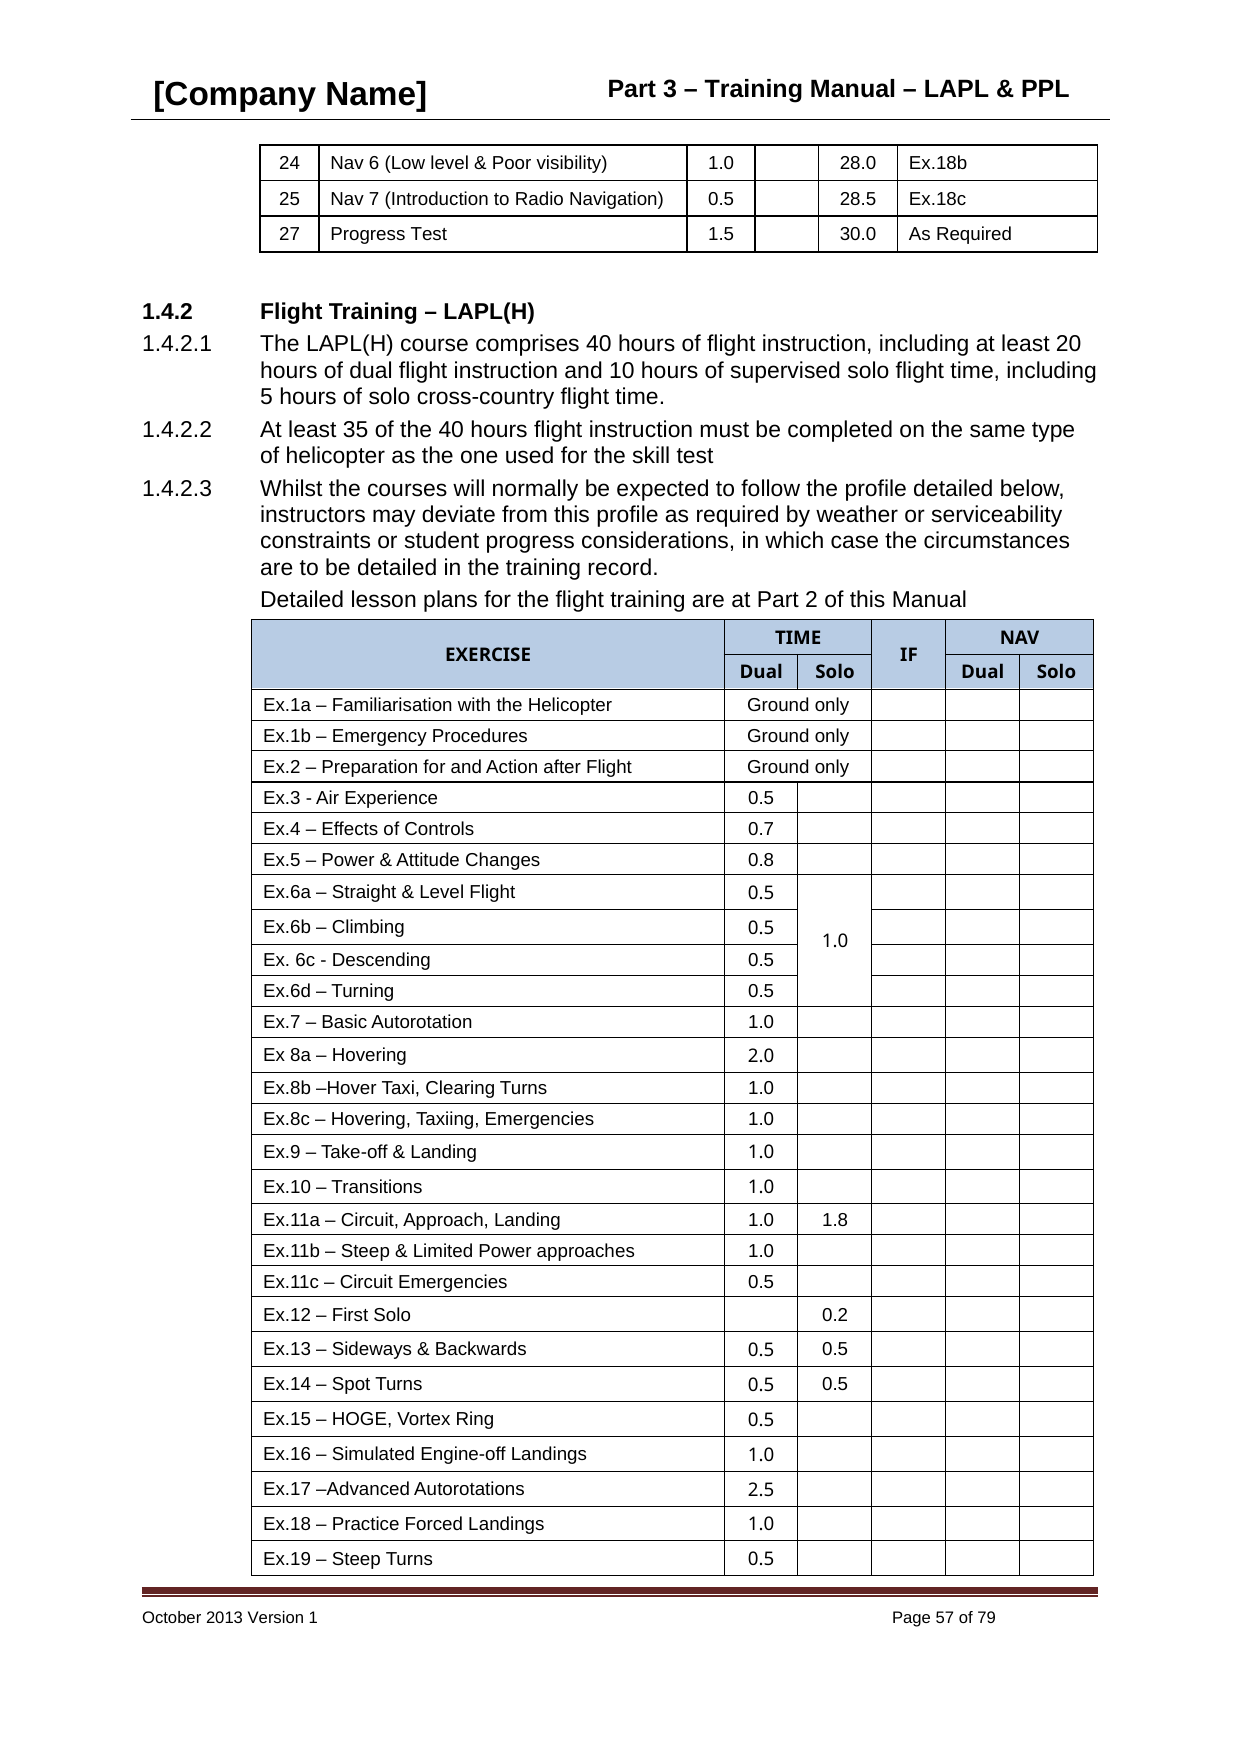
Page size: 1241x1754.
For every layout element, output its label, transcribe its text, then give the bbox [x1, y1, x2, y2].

table_cell As Required [898, 217, 1097, 251]
table_cell [798, 1472, 871, 1506]
table_cell [1020, 910, 1093, 944]
table_cell Ex.10 – Transitions [252, 1170, 724, 1203]
table_cell Nav 7 (Introduction to Radio Navigation) [320, 181, 686, 215]
table_cell 0.5 [725, 1266, 797, 1296]
table_cell 0.5 [725, 1541, 797, 1575]
table_cell [798, 1402, 871, 1436]
table_cell [946, 945, 1019, 975]
table_cell [946, 1038, 1019, 1072]
list 1.4.2.2 At least 35 of the 40 hours flight instruction must be completed on the same type of helicopter as the one used for the skill test [142, 416, 1098, 468]
table_cell [872, 1541, 945, 1575]
table_cell [946, 1297, 1019, 1331]
table_cell [1020, 1541, 1093, 1575]
table_cell [946, 1541, 1019, 1575]
table_cell [1020, 1170, 1093, 1203]
table_cell Ex.11b – Steep & Limited Power approaches [252, 1235, 724, 1265]
table_cell [946, 813, 1019, 843]
table_cell [1020, 1073, 1093, 1103]
table_header TIME [725, 620, 871, 654]
table_cell [798, 783, 871, 812]
table_cell [946, 1332, 1019, 1366]
table_cell Ex.6d – Turning [252, 976, 724, 1006]
table_cell [946, 1437, 1019, 1471]
table_cell Ex.4 – Effects of Controls [252, 813, 724, 843]
table_cell [798, 1135, 871, 1168]
table_cell Ex.13 – Sideways & Backwards [252, 1332, 724, 1366]
table_cell [1020, 783, 1093, 812]
table_cell [946, 1135, 1019, 1168]
table_cell Ex. 6c - Descending [252, 945, 724, 975]
table_header EXERCISE [252, 620, 724, 688]
table_cell [1020, 1266, 1093, 1296]
table_cell [798, 844, 871, 874]
table_cell Ground only [725, 721, 871, 750]
table_cell Ex.17 –Advanced Autorotations [252, 1472, 724, 1506]
table_cell [872, 844, 945, 874]
table_cell [1020, 1007, 1093, 1037]
table_cell Ex.11a – Circuit, Approach, Landing [252, 1204, 724, 1234]
table_cell [872, 1437, 945, 1471]
table_cell Solo [1020, 655, 1093, 688]
table_cell [1020, 1507, 1093, 1540]
table_cell [1020, 1135, 1093, 1168]
table_cell Ex.3 - Air Experience [252, 783, 724, 812]
table_cell Ex.15 – HOGE, Vortex Ring [252, 1402, 724, 1436]
table_cell [946, 690, 1019, 719]
table_header IF [872, 620, 945, 688]
table_cell Dual [725, 655, 797, 688]
table_cell [1020, 844, 1093, 874]
table_cell [946, 1007, 1019, 1037]
table_cell 1.0 [725, 1204, 797, 1234]
table_cell [1020, 1367, 1093, 1401]
table_cell Ex.18c [898, 181, 1097, 215]
table_cell 1.0 [725, 1235, 797, 1265]
table_cell [872, 751, 945, 781]
table_cell Ex 8a – Hovering [252, 1038, 724, 1072]
table_cell [798, 813, 871, 843]
table_cell [872, 1104, 945, 1133]
table_cell [946, 875, 1019, 909]
table_cell [872, 1402, 945, 1436]
table_cell 0.5 [725, 910, 797, 944]
table_cell Dual [946, 655, 1019, 688]
table_cell [872, 1297, 945, 1331]
table_cell [798, 1507, 871, 1540]
table_cell 2.5 [725, 1472, 797, 1506]
table_cell [872, 1170, 945, 1203]
table_cell 0.5 [798, 1367, 871, 1401]
table_cell [798, 1541, 871, 1575]
table_cell [872, 1367, 945, 1401]
table_cell Ex.18 – Practice Forced Landings [252, 1507, 724, 1540]
table_cell 1.0 [688, 146, 754, 180]
table_cell [1020, 690, 1093, 719]
table_cell [946, 910, 1019, 944]
table_cell [756, 146, 818, 180]
table_cell [946, 1104, 1019, 1133]
table_cell [872, 813, 945, 843]
table_cell [1020, 1472, 1093, 1506]
table_cell [872, 1235, 945, 1265]
table_cell [1020, 751, 1093, 781]
table_cell 0.5 [725, 875, 797, 909]
table_cell [872, 1472, 945, 1506]
table_cell [946, 783, 1019, 812]
table_cell 0.5 [725, 945, 797, 975]
table_cell [946, 844, 1019, 874]
table_cell 27 [261, 217, 318, 251]
table_cell [946, 1235, 1019, 1265]
table_cell 1.0 [725, 1135, 797, 1168]
table_cell [872, 945, 945, 975]
table_cell 0.2 [798, 1297, 871, 1331]
table_cell [872, 721, 945, 750]
table_cell [872, 690, 945, 719]
table_cell [872, 1135, 945, 1168]
list 1.4.2.3 Whilst the courses will normally be expected to follow the profile detailed below, instructors may deviate from this profile as required by weather or serviceability constraints or student progress considerations, in which case the circumstances are to be detailed in the training record. [142, 474, 1098, 580]
table_cell Ex.6b – Climbing [252, 910, 724, 944]
table_cell [872, 1007, 945, 1037]
table_cell Ground only [725, 690, 871, 719]
table_cell [946, 721, 1019, 750]
table_cell [1020, 976, 1093, 1006]
table_cell [946, 976, 1019, 1006]
table_cell 1.0 [725, 1104, 797, 1133]
table_cell [1020, 1038, 1093, 1072]
table_cell 0.5 [688, 181, 754, 215]
table_cell 25 [261, 181, 318, 215]
table_cell Ex.1b – Emergency Procedures [252, 721, 724, 750]
table_cell [1020, 813, 1093, 843]
table_cell Ex.12 – First Solo [252, 1297, 724, 1331]
table_cell 2.0 [725, 1038, 797, 1072]
table_cell [946, 1507, 1019, 1540]
table_cell [946, 1073, 1019, 1103]
table_cell Ex.2 – Preparation for and Action after Flight [252, 751, 724, 781]
table_cell Nav 6 (Low level & Poor visibility) [320, 146, 686, 180]
table_cell [872, 1038, 945, 1072]
table_cell [946, 1472, 1019, 1506]
table_cell 0.5 [725, 1332, 797, 1366]
table_cell Ex.16 – Simulated Engine-off Landings [252, 1437, 724, 1471]
table_cell 1.0 [725, 1007, 797, 1037]
table_cell [798, 1073, 871, 1103]
table_cell 0.7 [725, 813, 797, 843]
table_cell Progress Test [320, 217, 686, 251]
table_cell [725, 1297, 797, 1331]
table_cell Ground only [725, 751, 871, 781]
table_cell [872, 875, 945, 909]
table_cell [756, 217, 818, 251]
list 1.4.2 Flight Training – LAPL(H) [142, 298, 1098, 324]
table_cell [872, 976, 945, 1006]
table_cell [1020, 1204, 1093, 1234]
table_cell [946, 1367, 1019, 1401]
table_cell [872, 783, 945, 812]
table_cell [1020, 1402, 1093, 1436]
table_cell 1.5 [688, 217, 754, 251]
table_cell Ex.8c – Hovering, Taxiing, Emergencies [252, 1104, 724, 1133]
table_cell Ex.7 – Basic Autorotation [252, 1007, 724, 1037]
table_cell Ex.8b –Hover Taxi, Clearing Turns [252, 1073, 724, 1103]
table_cell [946, 1170, 1019, 1203]
table_cell Ex.18b [898, 146, 1097, 180]
table_cell [1020, 1437, 1093, 1471]
table_cell [798, 1235, 871, 1265]
table_cell 28.0 [819, 146, 897, 180]
table_cell 0.5 [725, 783, 797, 812]
table_cell 0.5 [798, 1332, 871, 1366]
table_cell [872, 1073, 945, 1103]
table_cell 1.0 [725, 1507, 797, 1540]
table_cell [1020, 1332, 1093, 1366]
table_cell [1020, 875, 1093, 909]
table_cell [946, 751, 1019, 781]
table_cell 1.0 [725, 1170, 797, 1203]
table_cell 0.5 [725, 976, 797, 1006]
table_cell 1.0 [725, 1437, 797, 1471]
table_cell 1.0 [798, 875, 871, 1006]
table_cell [872, 1266, 945, 1296]
table_cell [946, 1266, 1019, 1296]
table_cell [872, 1204, 945, 1234]
table_cell [1020, 1104, 1093, 1133]
table_cell 0.5 [725, 1367, 797, 1401]
table_cell Ex.19 – Steep Turns [252, 1541, 724, 1575]
table_header NAV [946, 620, 1093, 654]
text Detailed lesson plans for the flight training are at Part 2 of this Manual [260, 586, 1098, 612]
table_cell 24 [261, 146, 318, 180]
table_cell Ex.5 – Power & Attitude Changes [252, 844, 724, 874]
table_cell [1020, 1235, 1093, 1265]
table_cell [1020, 1297, 1093, 1331]
table_cell 0.5 [725, 1402, 797, 1436]
table_cell [872, 1332, 945, 1366]
table_cell [798, 1007, 871, 1037]
table_cell 1.0 [725, 1073, 797, 1103]
table_cell Ex.1a – Familiarisation with the Helicopter [252, 690, 724, 719]
table_cell 28.5 [819, 181, 897, 215]
table_cell [798, 1437, 871, 1471]
table_cell Ex.9 – Take-off & Landing [252, 1135, 724, 1168]
table_cell [946, 1204, 1019, 1234]
table_cell [798, 1266, 871, 1296]
table_cell [872, 910, 945, 944]
table_cell [1020, 945, 1093, 975]
table_cell [946, 1402, 1019, 1436]
table_cell Ex.6a – Straight & Level Flight [252, 875, 724, 909]
table_cell [872, 1507, 945, 1540]
table_cell 30.0 [819, 217, 897, 251]
table_cell Ex.11c – Circuit Emergencies [252, 1266, 724, 1296]
table_cell [798, 1104, 871, 1133]
list 1.4.2.1 The LAPL(H) course comprises 40 hours of flight instruction, including at least 20 hours of dual flight instruction and 10 hours of supervised solo flight time, including 5 hours of solo cross-country flight time. [142, 330, 1098, 409]
table_cell Ex.14 – Spot Turns [252, 1367, 724, 1401]
table_cell [798, 1038, 871, 1072]
table_cell [798, 1170, 871, 1203]
table_cell 0.8 [725, 844, 797, 874]
table_cell [756, 181, 818, 215]
table_cell 1.8 [798, 1204, 871, 1234]
table_cell [1020, 721, 1093, 750]
table_cell Solo [798, 655, 871, 688]
